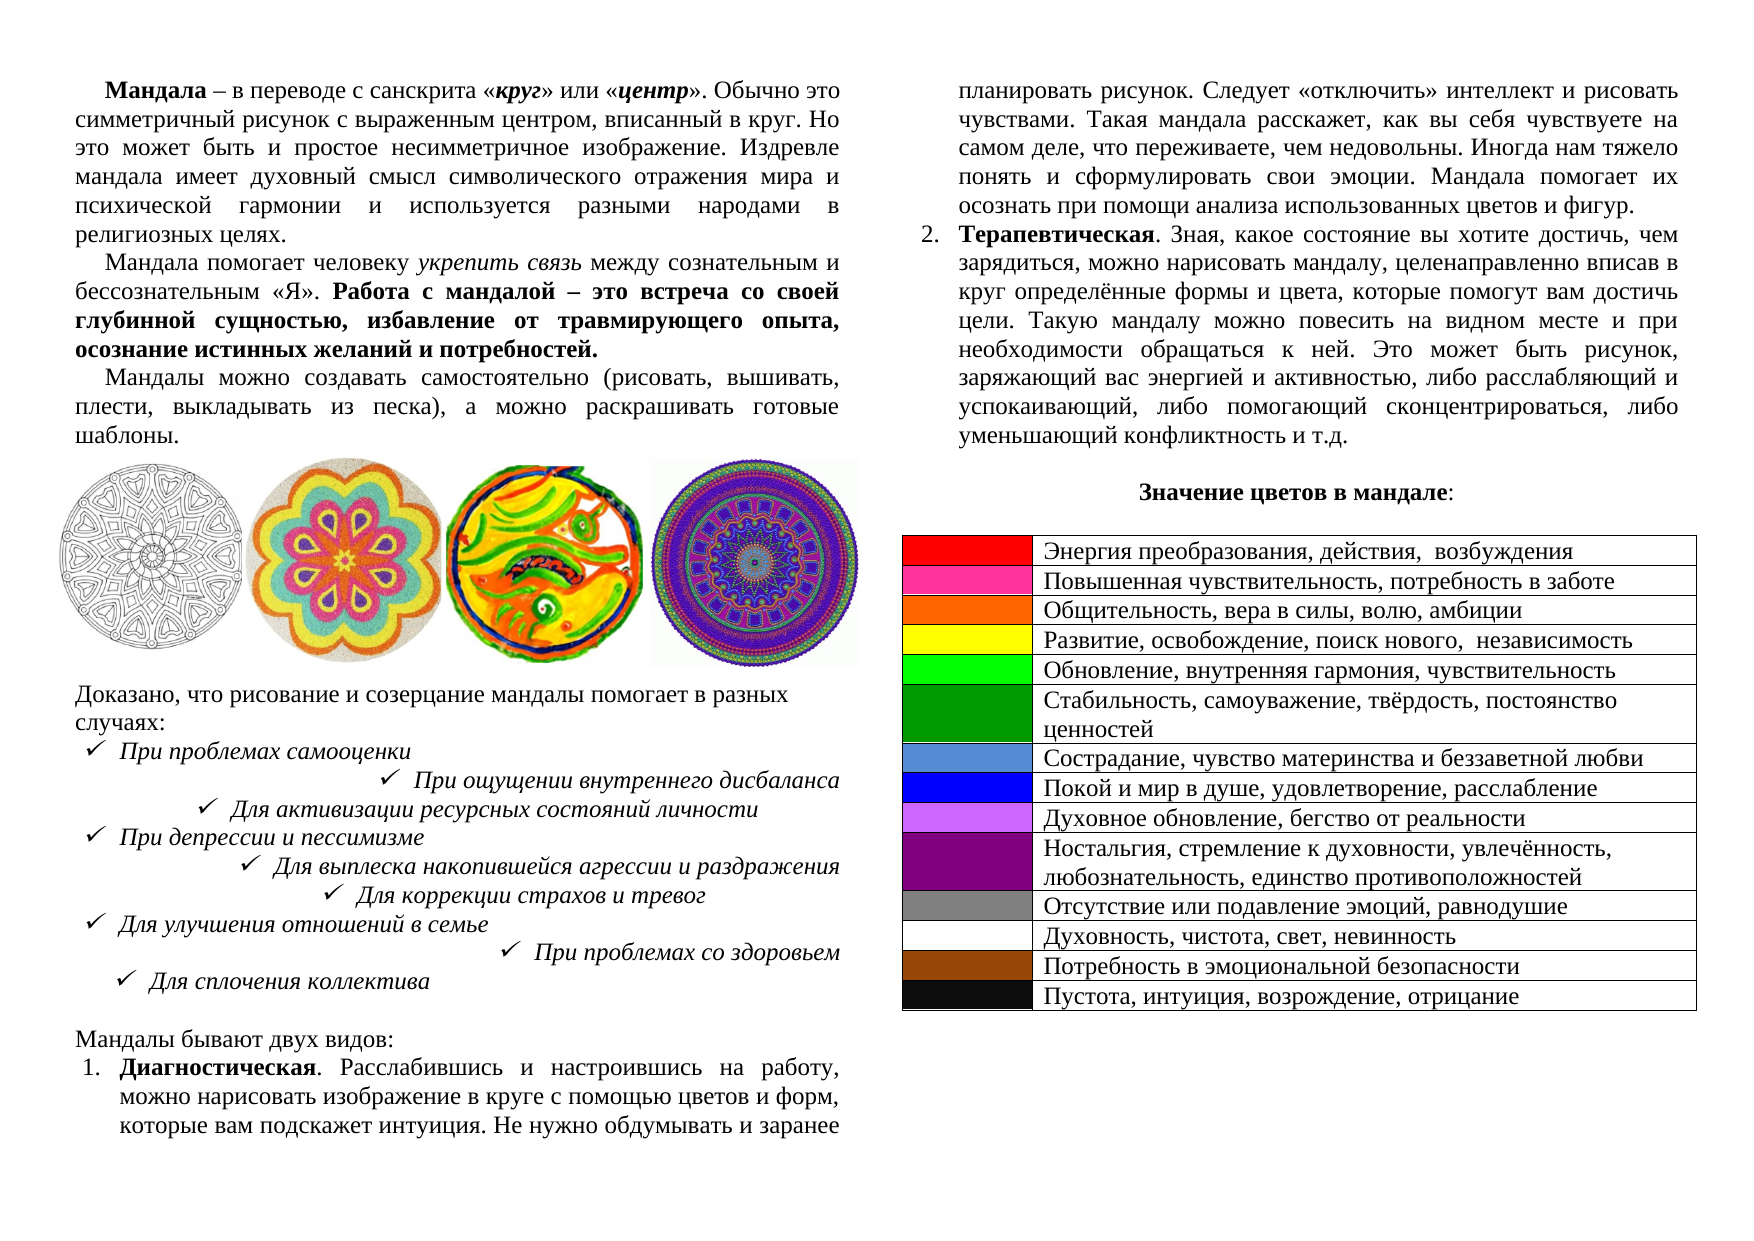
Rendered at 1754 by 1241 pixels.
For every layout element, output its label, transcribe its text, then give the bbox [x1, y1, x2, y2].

table_cell [903, 981, 1032, 1009]
table_cell Стабильность, самоуважение, твёрдость, постоянство ценностей [1033, 685, 1696, 742]
table_cell Обновление, внутренняя гармония, чувствительность [1033, 655, 1696, 684]
table_cell [903, 655, 1032, 684]
list Терапевтическая. Зная, какое состояние вы хотите достичь, чем зарядиться, можно нарисовать мандалу, целенаправленно вписав в круг определённые формы и цвета, которые помогут вам достичь цели. Такую мандалу можно повесить на видном месте и при необходимости обращаться к ней. Это может быть рисунок, заряжающий вас энергией и активностью, либо расслабляющий и успокаивающий, либо помогающий сконцентрироваться, либо уменьшающий конфликтность и т.д. [921, 219, 1679, 449]
text Значение цветов в мандале: [914, 477, 1679, 506]
table_cell [903, 833, 1032, 890]
table_cell [903, 951, 1032, 980]
table_header Энергия преобразования, действия, возбуждения [1033, 536, 1696, 565]
table_header [903, 536, 1032, 565]
list Диагностическая. Расслабившись и настроившись на работу, можно нарисовать изображение в круге с помощью цветов и форм, которые вам подскажет интуиция. Не нужно обдумывать и заранее планировать рисунок. Следует «отключить» интеллект и рисовать чувствами. Такая мандала расскажет, как вы себя чувствуете на самом деле, что переживаете, чем недовольны. Иногда нам тяжело понять и сформулировать свои эмоции. Мандала помогает их осознать при помощи анализа использованных цветов и фигур. [82, 1052, 840, 1139]
text Мандала помогает человеку укрепить связь между сознательным и бессознательным «Я». Работа с мандалой – это встреча со своей глубинной сущностью, избавление от травмирующего опыта, осознание истинных желаний и потребностей. [75, 247, 840, 362]
table_cell Покой и мир в душе, удовлетворение, расслабление [1033, 773, 1696, 802]
table_cell [903, 921, 1032, 950]
picture [57, 453, 646, 679]
table_cell [903, 566, 1032, 594]
list Для коррекции страхов и тревог [185, 880, 840, 909]
table_cell Отсутствие или подавление эмоций, равнодушие [1033, 891, 1696, 920]
table_cell [903, 625, 1032, 654]
text Доказано, что рисование и созерцание мандалы помогает в разных случаях: [75, 679, 840, 736]
list При проблемах самооценки [82, 736, 840, 765]
list При депрессии и пессимизме [82, 822, 840, 851]
table_cell [903, 891, 1032, 920]
picture [650, 458, 859, 667]
table_cell Пустота, интуиция, возрождение, отрицание [1033, 981, 1696, 1009]
list Для выплеска накопившейся агрессии и раздражения [112, 851, 840, 880]
table_cell Сострадание, чувство материнства и беззаветной любви [1033, 744, 1696, 772]
table_cell Развитие, освобождение, поиск нового, независимость [1033, 625, 1696, 654]
text Мандала – в переводе с санскрита «круг» или «центр». Обычно это симметричный рисунок с выраженным центром, вписанный в круг. Но это может быть и простое несимметричное изображение. Издревле мандала имеет духовный смысл символического отражения мира и психической гармонии и используется разными народами в религиозных целях. [75, 75, 840, 247]
list При ощущении внутреннего дисбаланса [112, 765, 840, 794]
text Мандалы можно создавать самостоятельно (рисовать, вышивать, плести, выкладывать из песка), а можно раскрашивать готовые шаблоны. [75, 362, 840, 449]
table_cell Потребность в эмоциональной безопасности [1033, 951, 1696, 980]
list Для активизации ресурсных состояний личности [112, 794, 840, 822]
table_cell Ностальгия, стремление к духовности, увлечённость, любознательность, единство противоположностей [1033, 833, 1696, 890]
table_cell [903, 596, 1032, 624]
list Для улучшения отношений в семье [82, 909, 840, 937]
table_cell Повышенная чувствительность, потребность в заботе [1033, 566, 1696, 594]
text Мандалы бывают двух видов: [75, 1024, 840, 1052]
table_cell [903, 773, 1032, 802]
table_cell Общительность, вера в силы, волю, амбиции [1033, 596, 1696, 624]
table_cell [903, 744, 1032, 772]
list При проблемах со здоровьем [112, 937, 840, 966]
table_cell Духовное обновление, бегство от реальности [1033, 803, 1696, 832]
table_cell [903, 685, 1032, 742]
table_cell [903, 803, 1032, 832]
table_cell Духовность, чистота, свет, невинность [1033, 921, 1696, 950]
list Диагностическая. Расслабившись и настроившись на работу, можно нарисовать изображение в круге с помощью цветов и форм, которые вам подскажет интуиция. Не нужно обдумывать и заранее планировать рисунок. Следует «отключить» интеллект и рисовать чувствами. Такая мандала расскажет, как вы себя чувствуете на самом деле, что переживаете, чем недовольны. Иногда нам тяжело понять и сформулировать свои эмоции. Мандала помогает их осознать при помощи анализа использованных цветов и фигур. [921, 75, 1679, 219]
list Для сплочения коллектива [112, 966, 840, 995]
